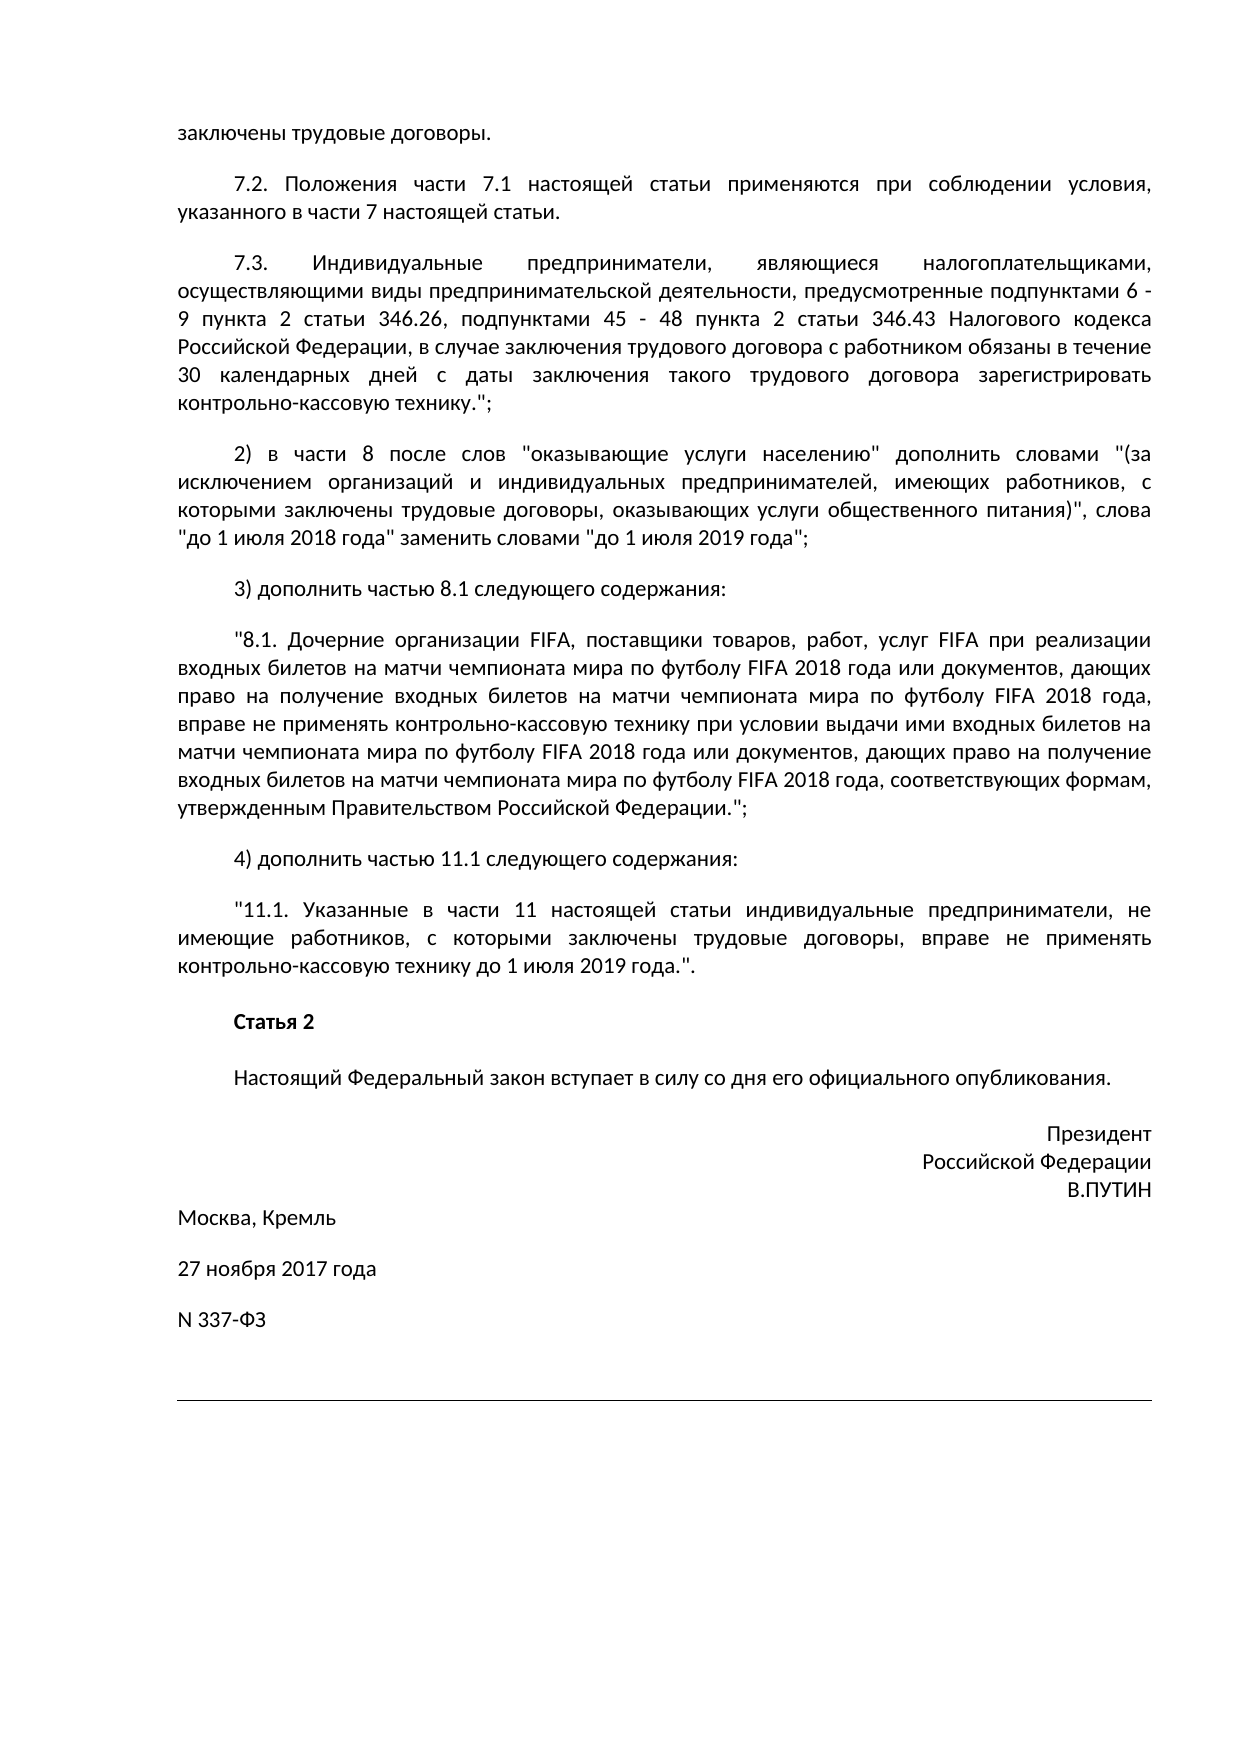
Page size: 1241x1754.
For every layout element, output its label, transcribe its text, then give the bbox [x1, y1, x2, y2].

text "11.1. Указанные в части 11 настоящей статьи индивидуальные предприниматели, не имеющие работников, с которыми заключены трудовые договоры, вправе не применять контрольно-кассовую технику до 1 июля 2019 года.". [177, 895, 1152, 979]
text Москва, Кремль [177, 1203, 1152, 1231]
text Российской Федерации [177, 1147, 1152, 1175]
text 2) в части 8 после слов "оказывающие услуги населению" дополнить словами "(за исключением организаций и индивидуальных предпринимателей, имеющих работников, с которыми заключены трудовые договоры, оказывающих услуги общественного питания)", слова "до 1 июля 2018 года" заменить словами "до 1 июля 2019 года"; [177, 439, 1152, 551]
text N 337-ФЗ [177, 1305, 1152, 1333]
text "8.1. Дочерние организации FIFA, поставщики товаров, работ, услуг FIFA при реализации входных билетов на матчи чемпионата мира по футболу FIFA 2018 года или документов, дающих право на получение входных билетов на матчи чемпионата мира по футболу FIFA 2018 года, вправе не применять контрольно-кассовую технику при условии выдачи ими входных билетов на матчи чемпионата мира по футболу FIFA 2018 года или документов, дающих право на получение входных билетов на матчи чемпионата мира по футболу FIFA 2018 года, соответствующих формам, утвержденным Правительством Российской Федерации."; [177, 625, 1152, 821]
text 3) дополнить частью 8.1 следующего содержания: [177, 574, 1152, 602]
text Настоящий Федеральный закон вступает в силу со дня его официального опубликования. [177, 1063, 1152, 1091]
text В.ПУТИН [177, 1175, 1152, 1203]
text 4) дополнить частью 11.1 следующего содержания: [177, 844, 1152, 872]
text 27 ноября 2017 года [177, 1254, 1152, 1282]
text Президент [177, 1119, 1152, 1147]
title Статья 2 [177, 1007, 1152, 1035]
text 7.3. Индивидуальные предприниматели, являющиеся налогоплательщиками, осуществляющими виды предпринимательской деятельности, предусмотренные подпунктами 6 - 9 пункта 2 статьи 346.26, подпунктами 45 - 48 пункта 2 статьи 346.43 Налогового кодекса Российской Федерации, в случае заключения трудового договора с работником обязаны в течение 30 календарных дней с даты заключения такого трудового договора зарегистрировать контрольно-кассовую технику."; [177, 248, 1152, 416]
text 7.2. Положения части 7.1 настоящей статьи применяются при соблюдении условия, указанного в части 7 настоящей статьи. [177, 169, 1152, 225]
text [177, 118, 1152, 146]
